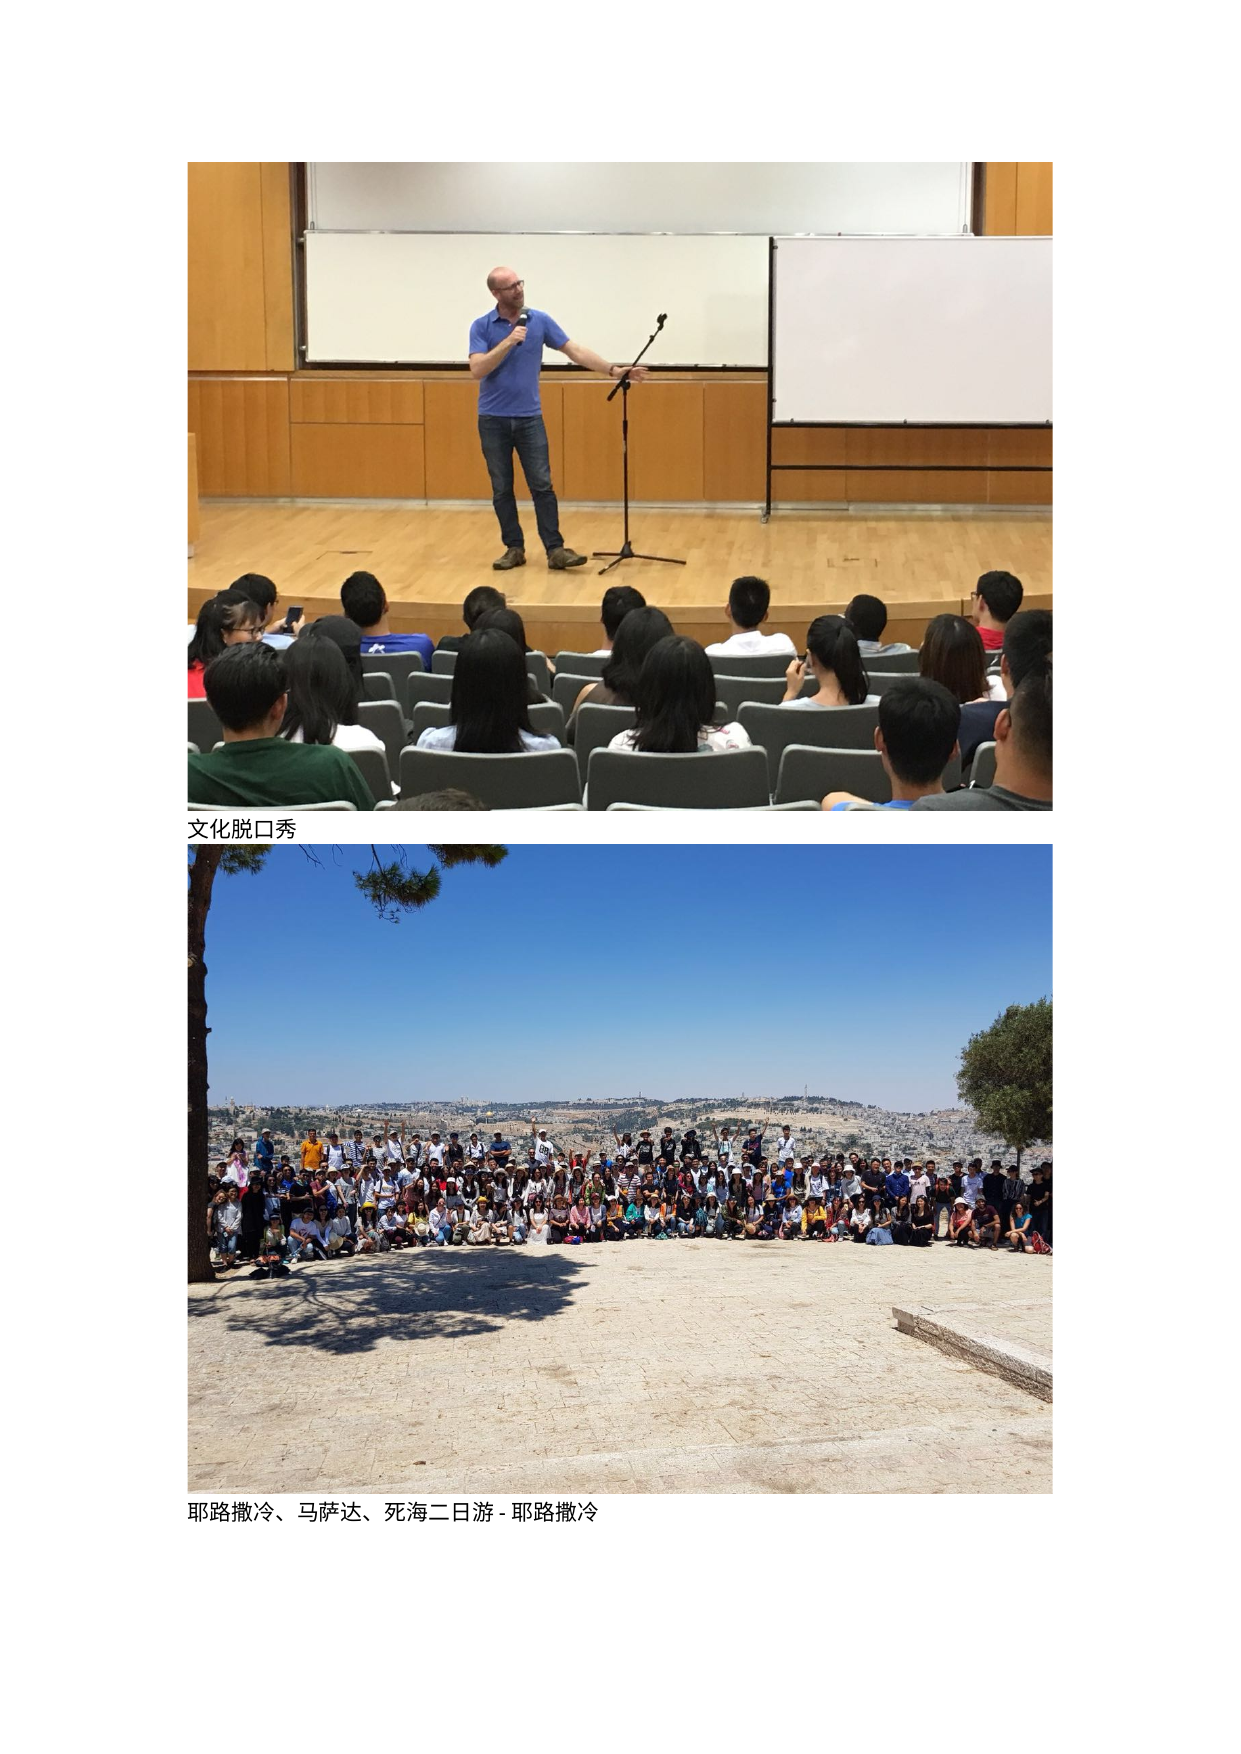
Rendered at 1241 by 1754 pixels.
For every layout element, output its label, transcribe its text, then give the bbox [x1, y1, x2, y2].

text 耶路撒冷、马萨达、死海二日游 - 耶路撒冷 [187, 1494, 1053, 1527]
text 文化脱口秀 [187, 812, 1053, 844]
picture [187, 844, 1053, 1494]
picture [187, 162, 1053, 811]
